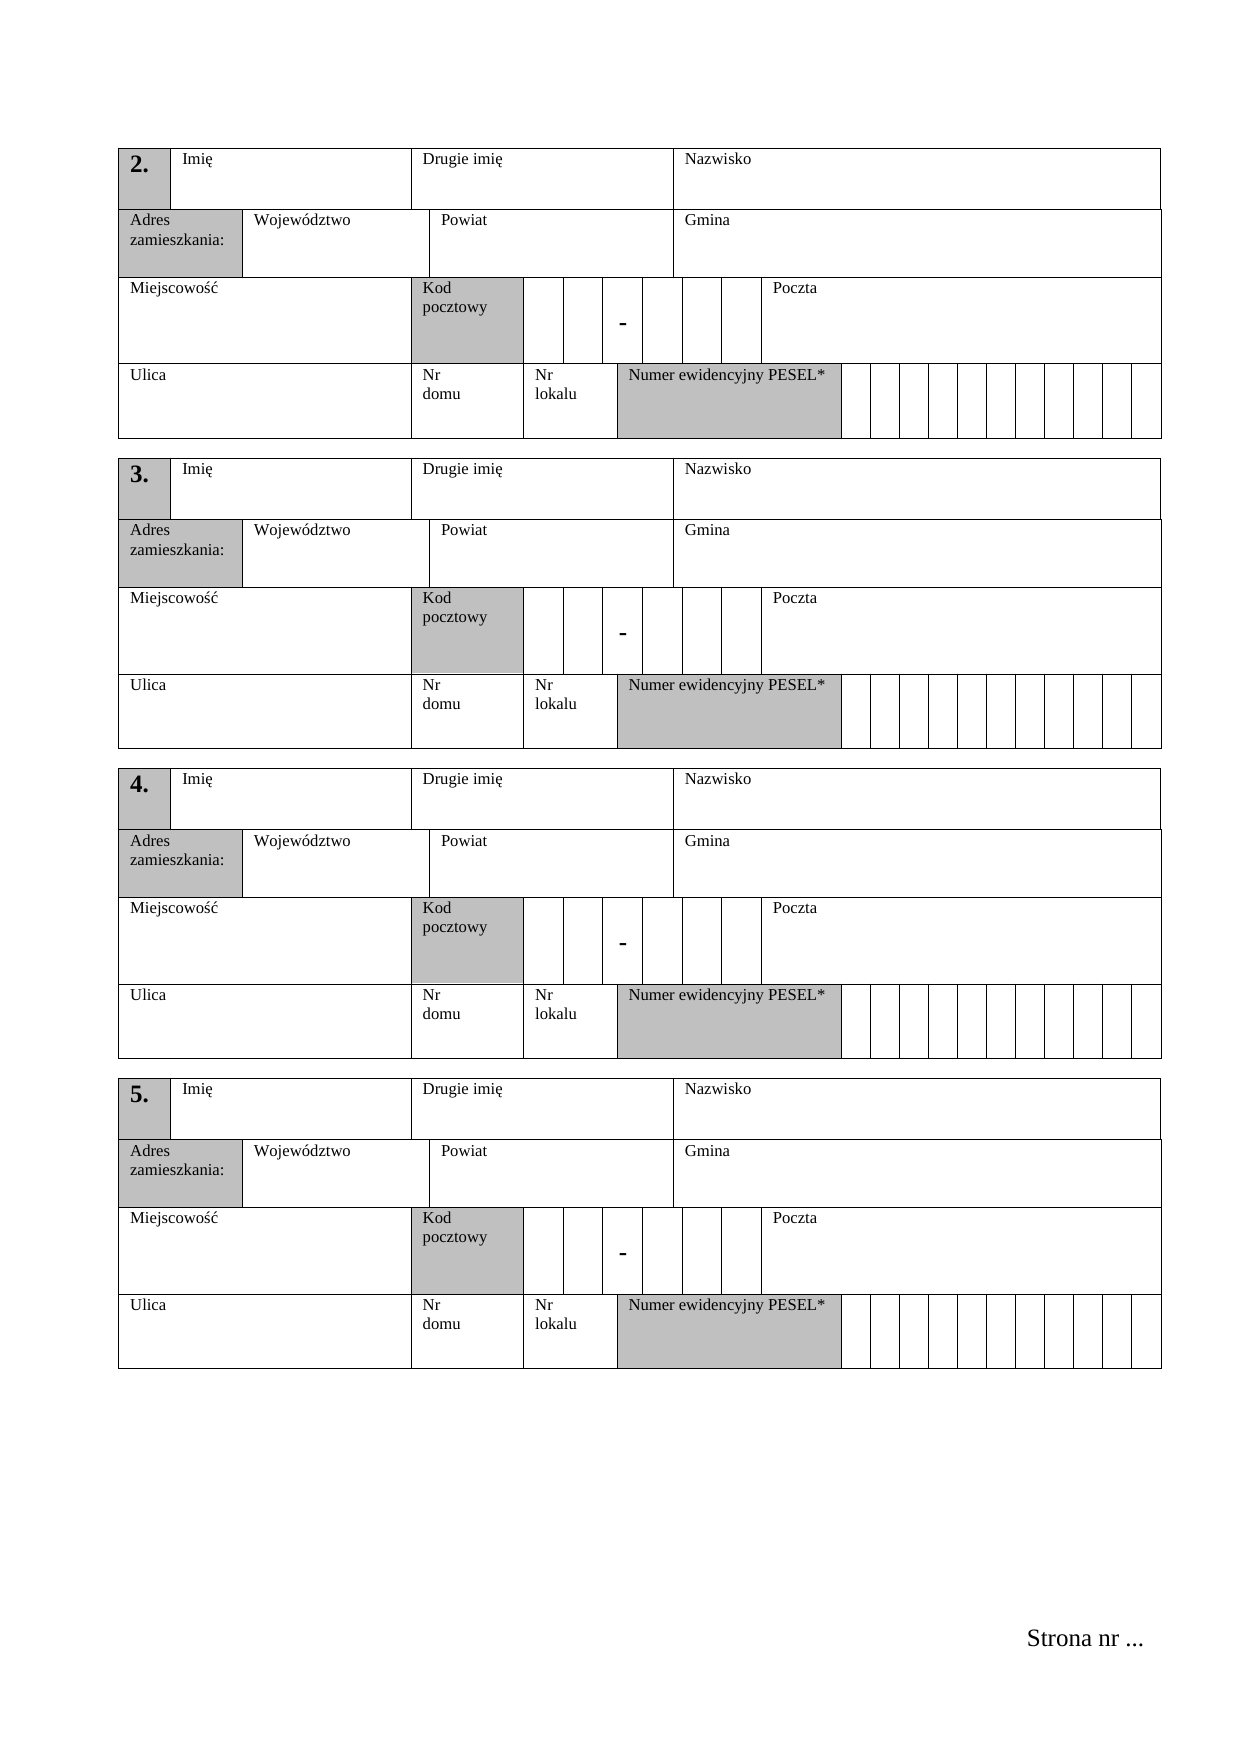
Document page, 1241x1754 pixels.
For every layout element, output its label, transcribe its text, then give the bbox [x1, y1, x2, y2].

table_cell Ulica [119, 364, 411, 438]
table_cell Gmina [674, 1140, 1161, 1207]
table_cell [564, 898, 602, 983]
table_cell Kod pocztowy [412, 898, 523, 983]
table_cell [1074, 364, 1102, 438]
table_cell Imię [171, 149, 411, 209]
table_cell Ulica [119, 1295, 411, 1368]
table_cell Nazwisko [674, 149, 1160, 209]
table_cell - [603, 898, 642, 983]
table_cell [564, 1208, 602, 1294]
table_cell [722, 898, 761, 983]
table_cell [722, 588, 761, 673]
table_cell Poczta [762, 278, 1161, 363]
table_header Drugie imię [412, 459, 673, 519]
table_cell [1016, 985, 1044, 1058]
table_cell Powiat [430, 520, 673, 587]
table_cell [842, 985, 870, 1058]
table_header 3. [119, 459, 170, 519]
table_cell [1103, 1295, 1131, 1368]
table_cell Kod pocztowy [412, 278, 523, 363]
table_cell Miejscowość [119, 588, 411, 673]
table_cell [643, 588, 682, 673]
table_header Drugie imię [412, 1079, 673, 1139]
table_cell [524, 898, 563, 983]
table_cell [1045, 675, 1073, 748]
table_cell [1016, 364, 1044, 438]
table_cell [958, 985, 986, 1058]
table_cell Numer ewidencyjny PESEL* [618, 1295, 841, 1368]
table_header Nazwisko [674, 1079, 1160, 1139]
table_cell [524, 278, 563, 363]
table_cell Adres zamieszkania: [119, 210, 242, 277]
table_cell [643, 278, 682, 363]
table_cell Numer ewidencyjny PESEL* [618, 985, 841, 1058]
table_cell Adres zamieszkania: [119, 520, 242, 587]
table_cell [524, 588, 563, 673]
table_cell [871, 675, 899, 748]
table_cell [1132, 1295, 1161, 1368]
table_cell Nr lokalu [524, 985, 617, 1058]
table_cell Nr domu [412, 1295, 523, 1368]
table_cell [1074, 985, 1102, 1058]
table_cell [722, 278, 761, 363]
table_cell Ulica [119, 985, 411, 1058]
table_cell Powiat [430, 830, 673, 897]
table_cell - [603, 278, 642, 363]
table_cell Województwo [243, 1140, 429, 1207]
table_cell [900, 675, 928, 748]
table_cell Nr lokalu [524, 364, 617, 438]
table_cell Województwo [243, 520, 429, 587]
table_cell [1132, 985, 1161, 1058]
table_cell [900, 364, 928, 438]
table_cell Gmina [674, 210, 1161, 277]
table_cell [987, 1295, 1015, 1368]
table_cell [1016, 1295, 1044, 1368]
table_cell Województwo [243, 830, 429, 897]
table_cell [1132, 364, 1161, 438]
table_cell Ulica [119, 675, 411, 748]
table_cell Województwo [243, 210, 429, 277]
table_header Imię [171, 459, 411, 519]
table_cell [929, 985, 957, 1058]
table_cell Miejscowość [119, 1208, 411, 1294]
table_cell [958, 364, 986, 438]
table_cell [900, 985, 928, 1058]
table_cell [1016, 675, 1044, 748]
table_cell [842, 1295, 870, 1368]
table_cell [1074, 1295, 1102, 1368]
table_cell [871, 1295, 899, 1368]
table_cell [643, 1208, 682, 1294]
table_cell [683, 278, 721, 363]
table_header Nazwisko [674, 459, 1160, 519]
table_cell Nr domu [412, 675, 523, 748]
table_cell Kod pocztowy [412, 1208, 523, 1294]
table_cell Gmina [674, 520, 1161, 587]
table_cell [1074, 675, 1102, 748]
table_cell [871, 364, 899, 438]
table_cell [1132, 675, 1161, 748]
table_cell Adres zamieszkania: [119, 1140, 242, 1207]
table_cell Adres zamieszkania: [119, 830, 242, 897]
table_cell [842, 364, 870, 438]
table_cell [958, 675, 986, 748]
table_cell [1045, 364, 1073, 438]
table_header Nazwisko [674, 769, 1160, 829]
table_cell [929, 364, 957, 438]
table_cell [1103, 364, 1131, 438]
table_cell [643, 898, 682, 983]
table_header Imię [171, 1079, 411, 1139]
table_cell [958, 1295, 986, 1368]
table_cell [722, 1208, 761, 1294]
table_cell Powiat [430, 1140, 673, 1207]
table_cell [524, 1208, 563, 1294]
table_cell Poczta [762, 588, 1161, 673]
table_cell [683, 1208, 721, 1294]
table_cell 2. [119, 149, 170, 209]
table_header 4. [119, 769, 170, 829]
table_cell Nr lokalu [524, 1295, 617, 1368]
table_cell [871, 985, 899, 1058]
table_cell - [603, 588, 642, 673]
table_cell [987, 985, 1015, 1058]
table_cell [1103, 985, 1131, 1058]
table_header Drugie imię [412, 769, 673, 829]
table_cell [683, 588, 721, 673]
table_cell Miejscowość [119, 278, 411, 363]
table_cell Numer ewidencyjny PESEL* [618, 364, 841, 438]
table_cell [564, 588, 602, 673]
table_cell Powiat [430, 210, 673, 277]
table_cell - [603, 1208, 642, 1294]
table_cell [683, 898, 721, 983]
table_cell Nr domu [412, 985, 523, 1058]
table_header Imię [171, 769, 411, 829]
table_cell Poczta [762, 1208, 1161, 1294]
table_cell [987, 364, 1015, 438]
table_cell [1103, 675, 1131, 748]
table_cell [1045, 985, 1073, 1058]
table_cell Miejscowość [119, 898, 411, 983]
table_cell Drugie imię [412, 149, 673, 209]
table_cell [842, 675, 870, 748]
table_cell [929, 1295, 957, 1368]
table_cell [987, 675, 1015, 748]
table_cell [1045, 1295, 1073, 1368]
table_cell [929, 675, 957, 748]
table_cell Numer ewidencyjny PESEL* [618, 675, 841, 748]
table_cell Nr lokalu [524, 675, 617, 748]
table_cell [564, 278, 602, 363]
table_cell Poczta [762, 898, 1161, 983]
table_cell Nr domu [412, 364, 523, 438]
table_cell Kod pocztowy [412, 588, 523, 673]
table_header 5. [119, 1079, 170, 1139]
table_cell [900, 1295, 928, 1368]
table_cell Gmina [674, 830, 1161, 897]
